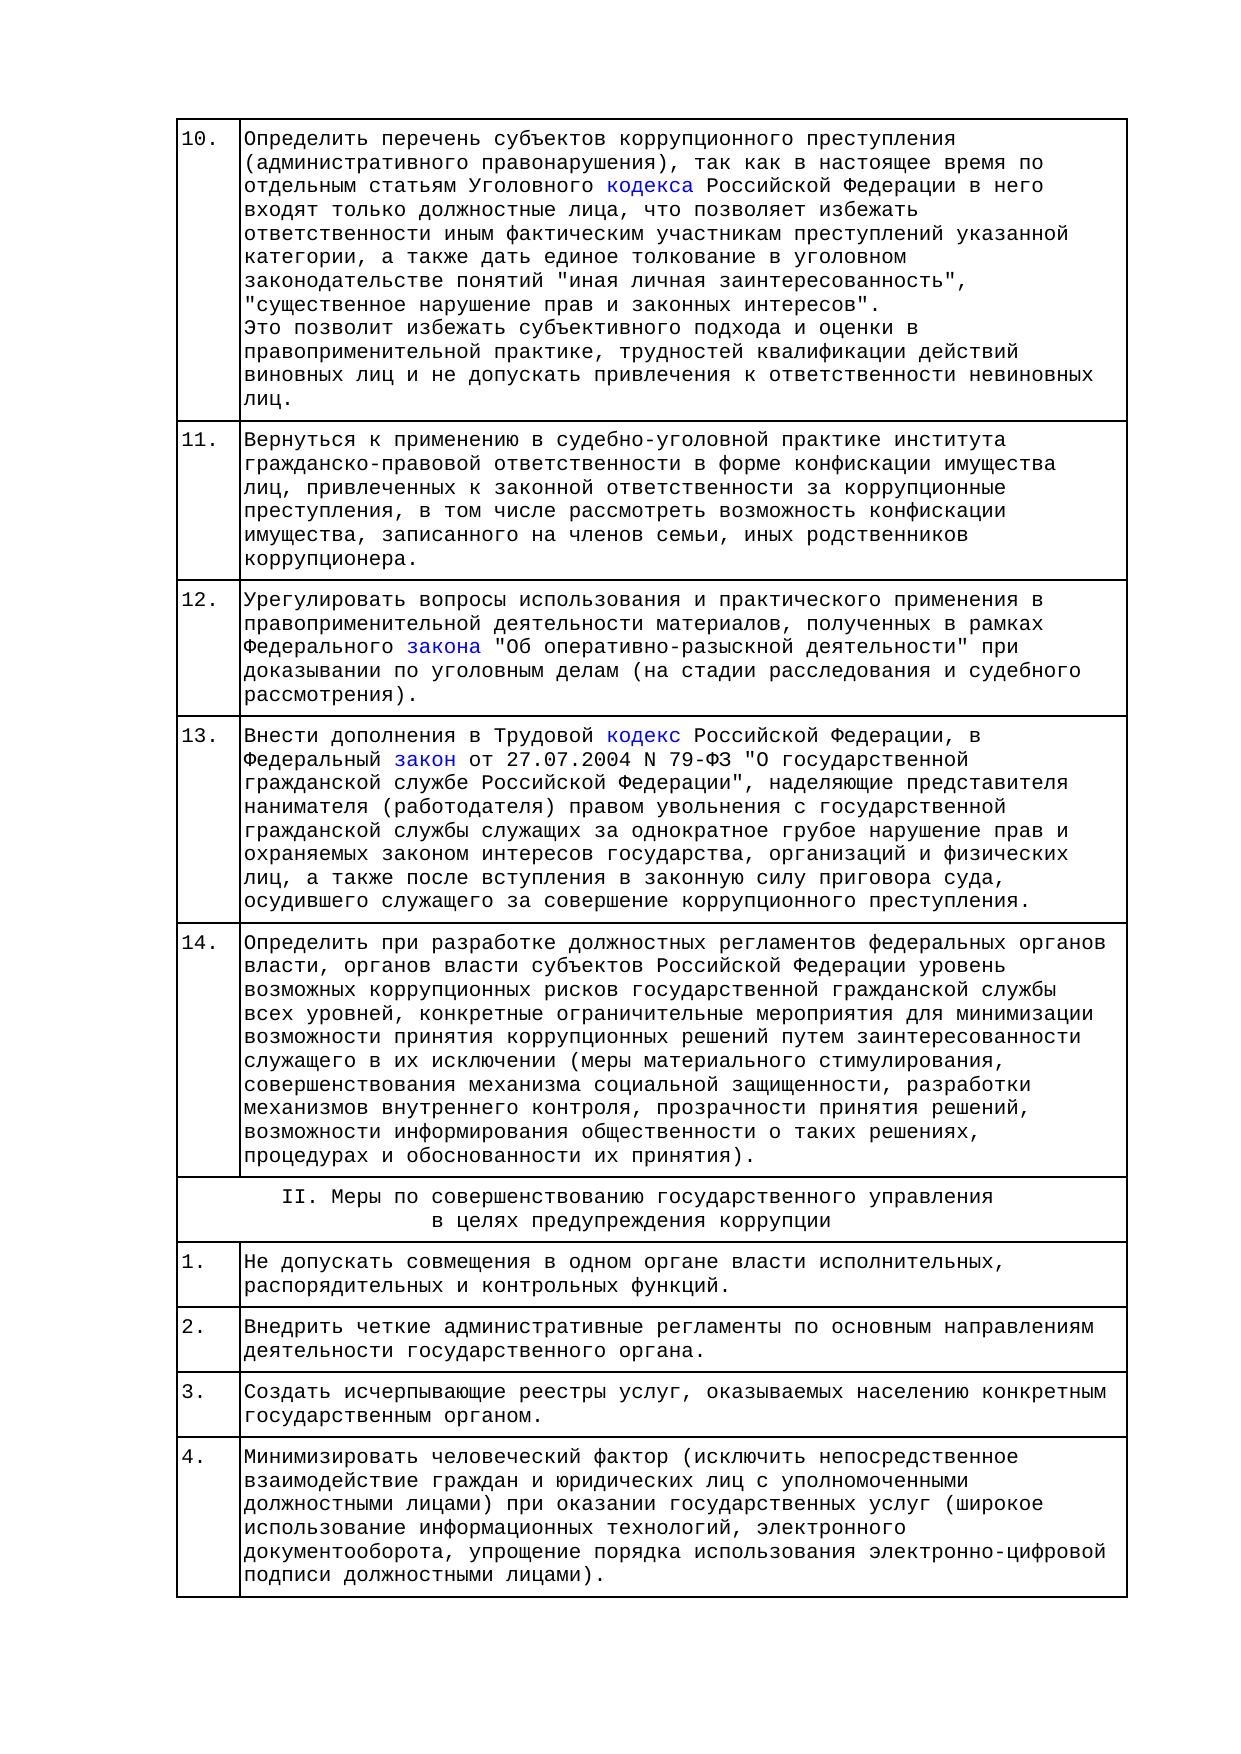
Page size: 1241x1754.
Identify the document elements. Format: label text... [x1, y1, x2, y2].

table_cell 3. [178, 1373, 239, 1436]
table_cell 10. [178, 120, 239, 419]
table_cell Урегулировать вопросы использования и практического применения в правоприменительной деятельности материалов, полученных в рамках Федерального закона "Об оперативно-разыскной деятельности" при доказывании по уголовным делам (на стадии расследования и судебного рассмотрения). [241, 581, 1126, 715]
table_cell 1. [178, 1243, 239, 1306]
table_cell 4. [178, 1438, 239, 1596]
table_cell 12. [178, 581, 239, 715]
table_cell Определить перечень субъектов коррупционного преступления (административного правонарушения), так как в настоящее время по отдельным статьям Уголовного кодекса Российской Федерации в него входят только должностные лица, что позволяет избежать ответственности иным фактическим участникам преступлений указанной категории, а также дать единое толкование в уголовном законодательстве понятий "иная личная заинтересованность", "существенное нарушение прав и законных интересов". Это позволит избежать субъективного подхода и оценки в правоприменительной практике, трудностей квалификации действий виновных лиц и не допускать привлечения к ответственности невиновных лиц. [241, 120, 1126, 419]
table_cell 11. [178, 422, 239, 579]
table_cell Внести дополнения в Трудовой кодекс Российской Федерации, в Федеральный закон от 27.07.2004 N 79-ФЗ "О государственной гражданской службе Российской Федерации", наделяющие представителя нанимателя (работодателя) правом увольнения с государственной гражданской службы служащих за однократное грубое нарушение прав и охраняемых законом интересов государства, организаций и физических лиц, а также после вступления в законную силу приговора суда, осудившего служащего за совершение коррупционного преступления. [241, 717, 1126, 922]
table_cell Внедрить четкие административные регламенты по основным направлениям деятельности государственного органа. [241, 1308, 1126, 1371]
table_cell Минимизировать человеческий фактор (исключить непосредственное взаимодействие граждан и юридических лиц с уполномоченными должностными лицами) при оказании государственных услуг (широкое использование информационных технологий, электронного документооборота, упрощение порядка использования электронно-цифровой подписи должностными лицами). [241, 1438, 1126, 1596]
table_cell 2. [178, 1308, 239, 1371]
table_cell Создать исчерпывающие реестры услуг, оказываемых населению конкретным государственным органом. [241, 1373, 1126, 1436]
table_cell 14. [178, 924, 239, 1176]
table_cell Не допускать совмещения в одном органе власти исполнительных, распорядительных и контрольных функций. [241, 1243, 1126, 1306]
table_cell 13. [178, 717, 239, 922]
table_cell II. Меры по совершенствованию государственного управления в целях предупреждения коррупции [178, 1178, 1126, 1241]
table_cell Определить при разработке должностных регламентов федеральных органов власти, органов власти субъектов Российской Федерации уровень возможных коррупционных рисков государственной гражданской службы всех уровней, конкретные ограничительные мероприятия для минимизации возможности принятия коррупционных решений путем заинтересованности служащего в их исключении (меры материального стимулирования, совершенствования механизма социальной защищенности, разработки механизмов внутреннего контроля, прозрачности принятия решений, возможности информирования общественности о таких решениях, процедурах и обоснованности их принятия). [241, 924, 1126, 1176]
table_cell Вернуться к применению в судебно-уголовной практике института гражданско-правовой ответственности в форме конфискации имущества лиц, привлеченных к законной ответственности за коррупционные преступления, в том числе рассмотреть возможность конфискации имущества, записанного на членов семьи, иных родственников коррупционера. [241, 422, 1126, 579]
